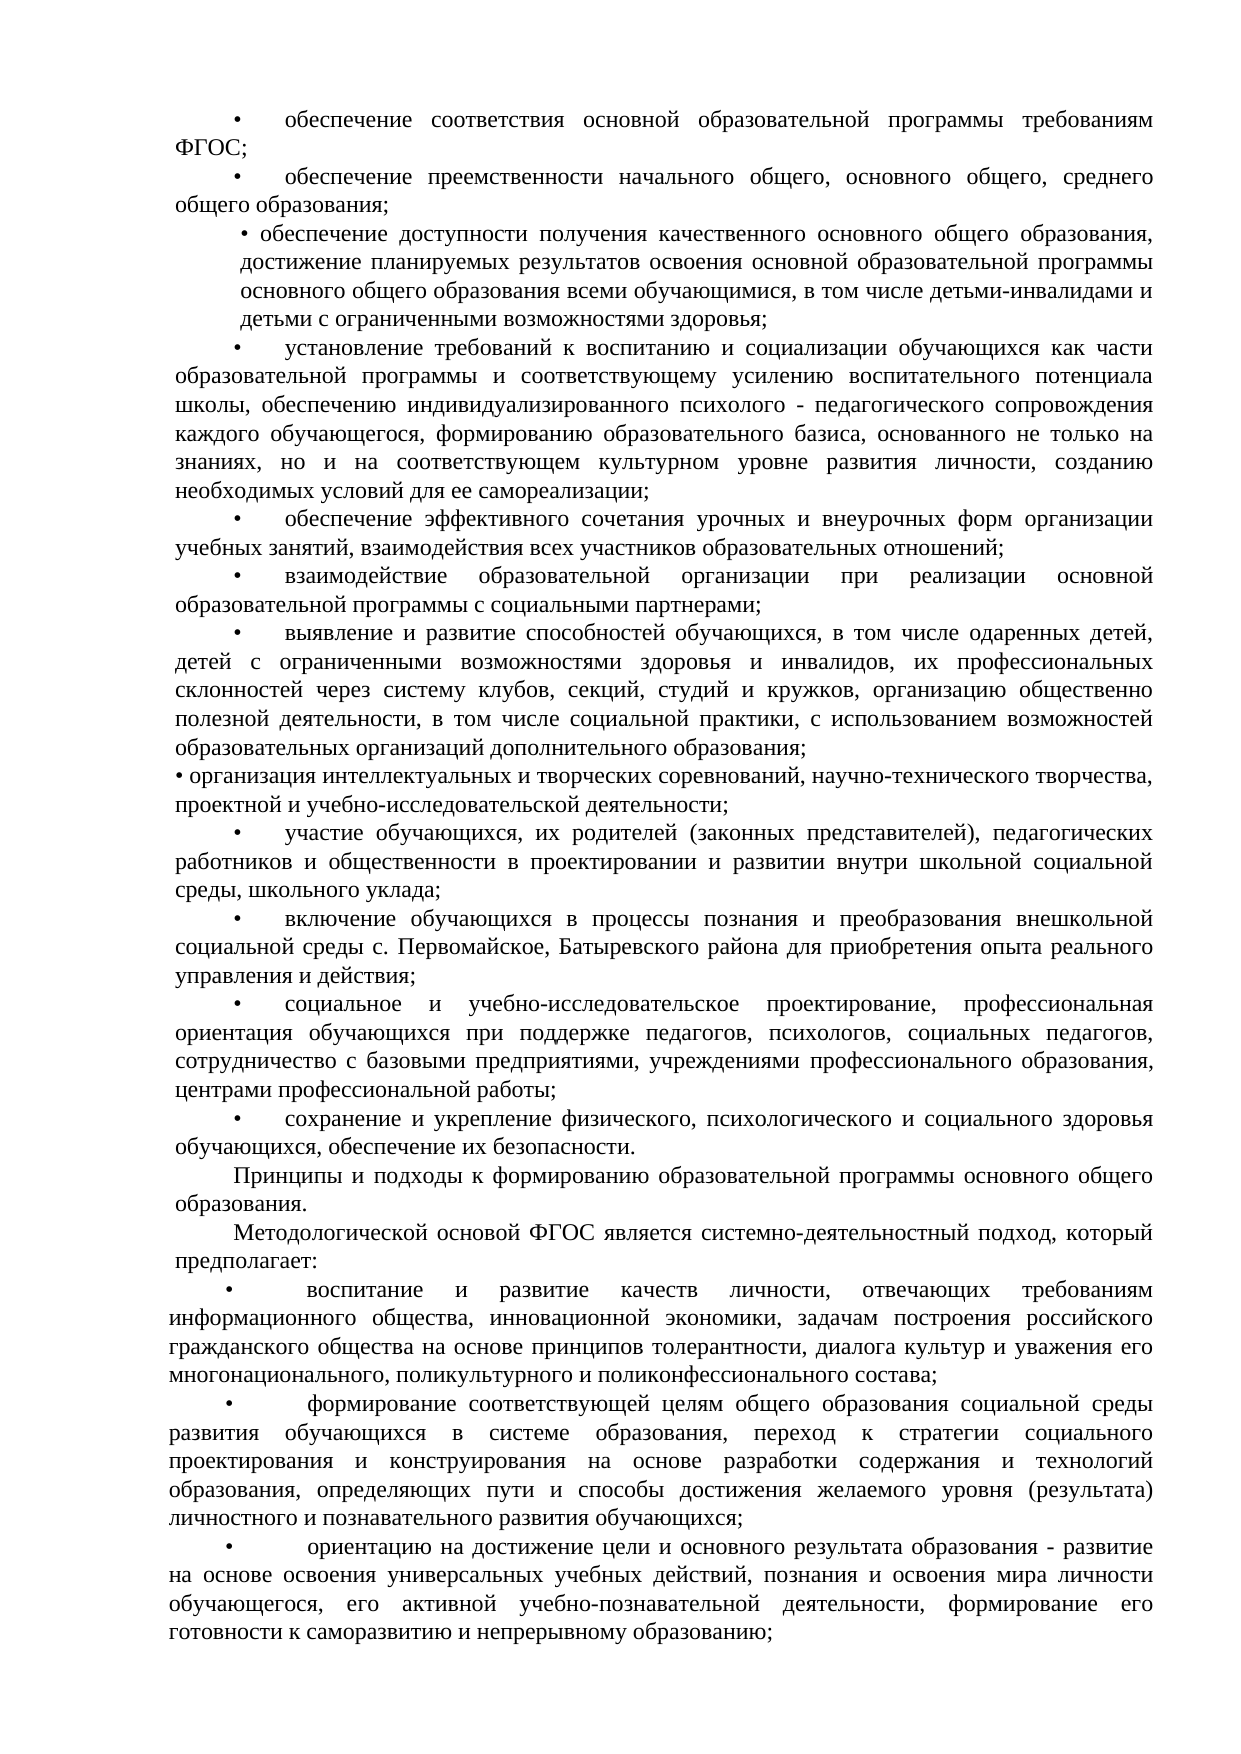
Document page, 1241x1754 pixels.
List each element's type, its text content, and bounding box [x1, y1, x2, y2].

list включение обучающихся в процессы познания и преобразования внешкольной социальной среды с. Первомайское, Батыревского района для приобретения опыта реального управления и действия; [175, 903, 1154, 989]
list обеспечение соответствия основной образовательной программы требованиям ФГОС; [175, 104, 1154, 161]
text Методологической основой ФГОС является системно-деятельностный подход, который предполагает: [175, 1217, 1154, 1274]
list ориентацию на достижение цели и основного результата образования - развитие на основе освоения универсальных учебных действий, познания и освоения мира личности обучающегося, его активной учебно-познавательной деятельности, формирование его готовности к саморазвитию и непрерывному образованию; [168, 1531, 1154, 1646]
text Принципы и подходы к формированию образовательной программы основного общего образования. [175, 1160, 1154, 1217]
list взаимодействие образовательной организации при реализации основной образовательной программы с социальными партнерами; [175, 561, 1154, 618]
list воспитание и развитие качеств личности, отвечающих требованиям информационного общества, инновационной экономики, задачам построения российского гражданского общества на основе принципов толерантности, диалога культур и уважения его многонационального, поликультурного и поликонфессионального состава; [168, 1274, 1154, 1389]
list обеспечение эффективного сочетания урочных и внеурочных форм организации учебных занятий, взаимодействия всех участников образовательных отношений; [175, 504, 1154, 561]
list участие обучающихся, их родителей (законных представителей), педагогических работников и общественности в проектировании и развитии внутри школьной социальной среды, школьного уклада; [175, 818, 1154, 903]
list выявление и развитие способностей обучающихся, в том числе одаренных детей, детей с ограниченными возможностями здоровья и инвалидов, их профессиональных склонностей через систему клубов, секций, студий и кружков, организацию общественно полезной деятельности, в том числе социальной практики, с использованием возможностей образовательных организаций дополнительного образования; [175, 618, 1154, 761]
list обеспечение преемственности начального общего, основного общего, среднего общего образования; [175, 161, 1154, 218]
text • организация интеллектуальных и творческих соревнований, научно-технического творчества, проектной и учебно-исследовательской деятельности; [175, 761, 1154, 818]
list сохранение и укрепление физического, психологического и социального здоровья обучающихся, обеспечение их безопасности. [175, 1103, 1154, 1160]
list социальное и учебно-исследовательское проектирование, профессиональная ориентация обучающихся при поддержке педагогов, психологов, социальных педагогов, сотрудничество с базовыми предприятиями, учреждениями профессионального образования, центрами профессиональной работы; [175, 989, 1154, 1103]
list формирование соответствующей целям общего образования социальной среды развития обучающихся в системе образования, переход к стратегии социального проектирования и конструирования на основе разработки содержания и технологий образования, определяющих пути и способы достижения желаемого уровня (результата) личностного и познавательного развития обучающихся; [168, 1389, 1154, 1531]
text • обеспечение доступности получения качественного основного общего образования, достижение планируемых результатов освоения основной образовательной программы основного общего образования всеми обучающимися, в том числе детьми-инвалидами и детьми с ограниченными возможностями здоровья; [240, 218, 1154, 333]
list установление требований к воспитанию и социализации обучающихся как части образовательной программы и соответствующему усилению воспитательного потенциала школы, обеспечению индивидуализированного психолого - педагогического сопровождения каждого обучающегося, формированию образовательного базиса, основанного не только на знаниях, но и на соответствующем культурном уровне развития личности, созданию необходимых условий для ее самореализации; [175, 333, 1154, 504]
